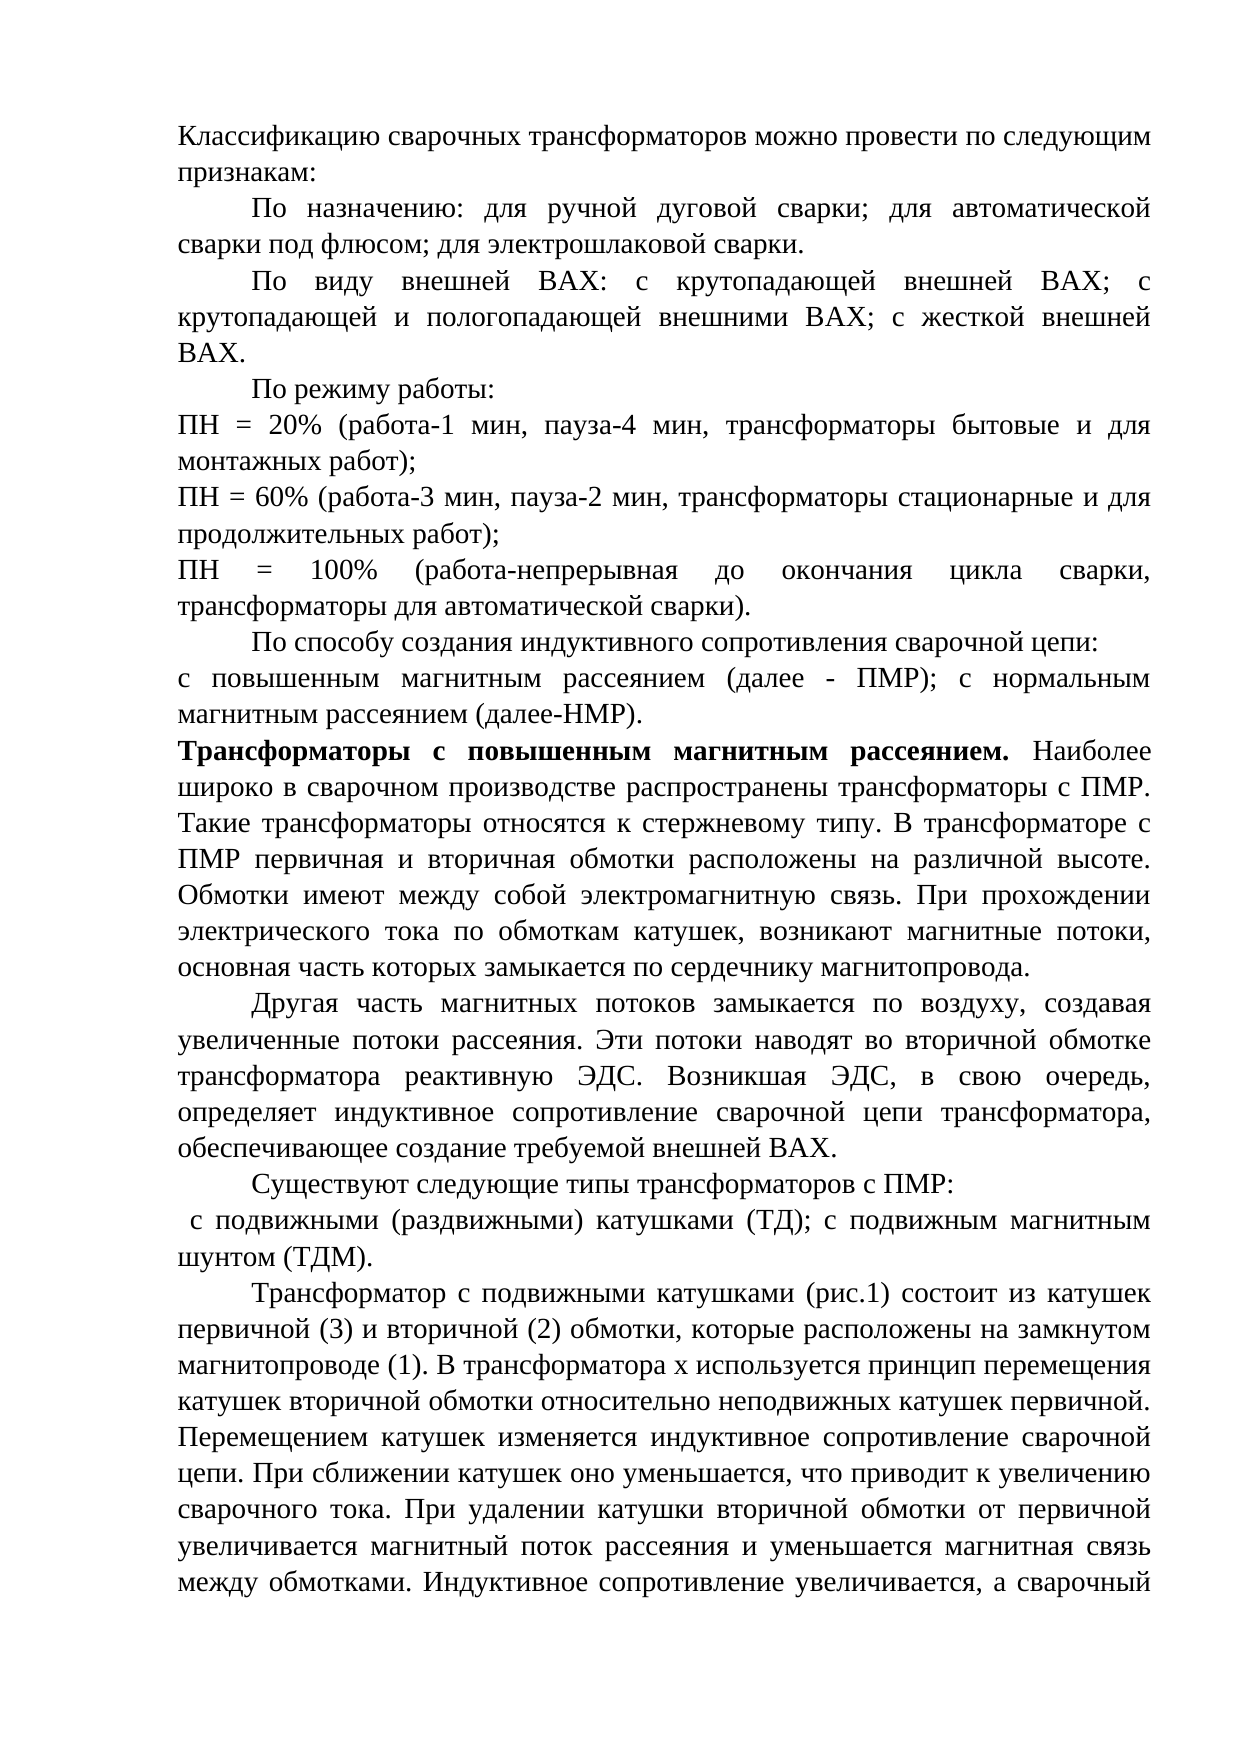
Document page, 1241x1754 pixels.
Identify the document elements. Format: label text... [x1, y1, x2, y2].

text По назначению: для ручной дуговой сварки; для автоматической сварки под флюсом; для электрошлаковой сварки. [177, 190, 1152, 260]
text Классификацию сварочных трансформаторов можно провести по следующим признакам: [177, 118, 1152, 188]
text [177, 1275, 1152, 1597]
text Трансформаторы с повышенным магнитным рассеянием. Наиболее широко в сварочном производстве распространены трансформаторы с ПМР. Такие трансформаторы относятся к стержневому типу. В трансформаторе с ПМР первичная и вторичная обмотки расположены на различной высоте. Обмотки имеют между собой электромагнитную связь. При прохождении электрического тока по обмоткам катушек, возникают магнитные потоки, основная часть которых замыкается по сердечнику магнитопровода. [177, 733, 1152, 983]
text с повышенным магнитным рассеянием (далее - ПМР); с нормальным магнитным рассеянием (далее-НМР). [177, 660, 1152, 730]
text ПН = 60% (работа-3 мин, пауза-2 мин, трансформаторы стационарные и для продолжительных работ); [177, 479, 1152, 549]
text ПН = 100% (работа-непрерывная до окончания цикла сварки, трансформаторы для автоматической сварки). [177, 552, 1152, 622]
text По режиму работы: [177, 371, 1152, 405]
text ПН = 20% (работа-1 мин, пауза-4 мин, трансформаторы бытовые и для монтажных работ); [177, 407, 1152, 477]
text Другая часть магнитных потоков замыкается по воздуху, создавая увеличенные потоки рассеяния. Эти потоки наводят во вторичной обмотке трансформатора реактивную ЭДС. Возникшая ЭДС, в свою очередь, определяет индуктивное сопротивление сварочной цепи трансформатора, обеспечивающее создание требуемой внешней ВАХ. [177, 986, 1152, 1164]
text По виду внешней ВАХ: с крутопадающей внешней ВАХ; с крутопадающей и пологопадающей внешними ВАХ; с жесткой внешней ВАХ. [177, 263, 1152, 368]
text Существуют следующие типы трансформаторов с ПМР: [177, 1166, 1152, 1200]
text По способу создания индуктивного сопротивления сварочной цепи: [177, 624, 1152, 658]
text с подвижными (раздвижными) катушками (ТД); с подвижным магнитным шунтом (ТДМ). [177, 1202, 1152, 1272]
